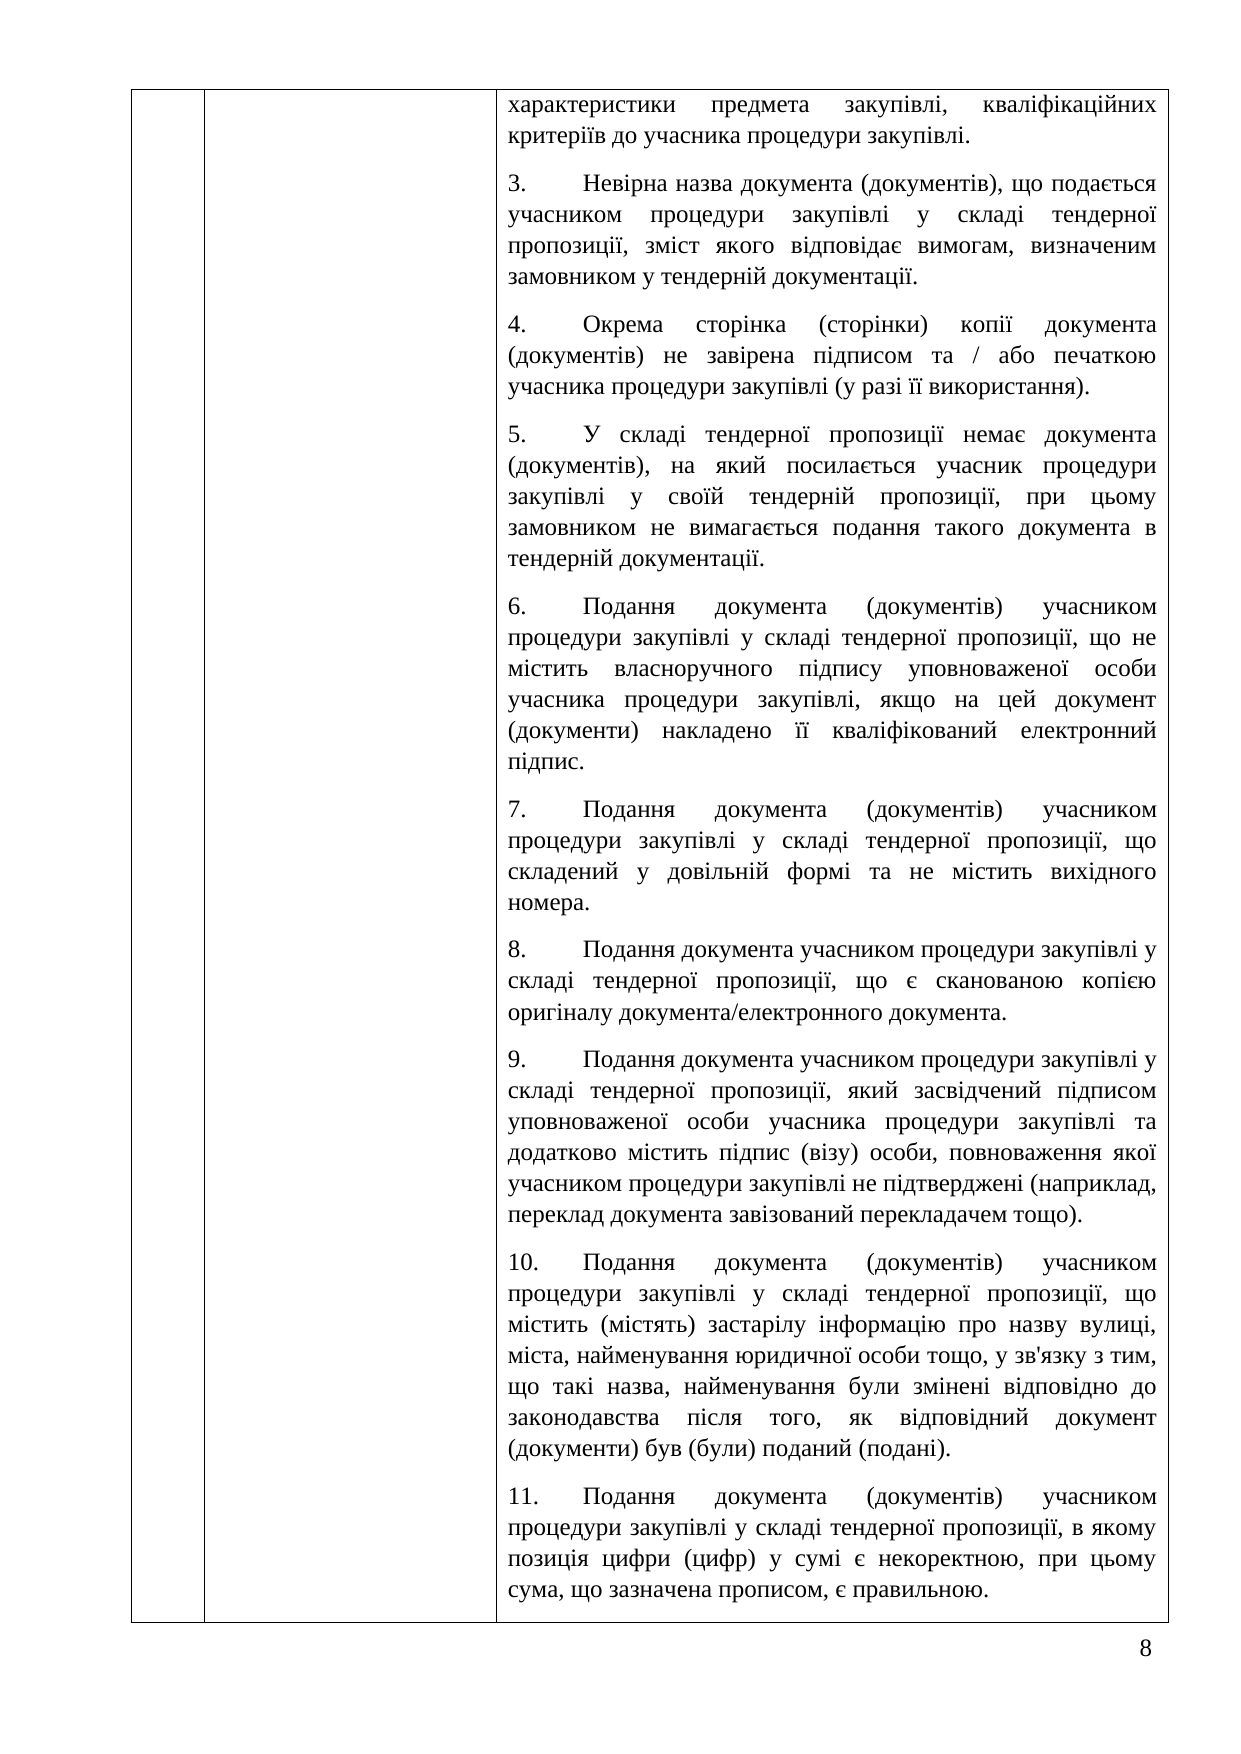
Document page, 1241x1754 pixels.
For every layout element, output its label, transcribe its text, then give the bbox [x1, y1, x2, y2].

table_cell 1 [132, 90, 204, 1622]
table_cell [205, 90, 496, 1622]
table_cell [497, 90, 1168, 1622]
